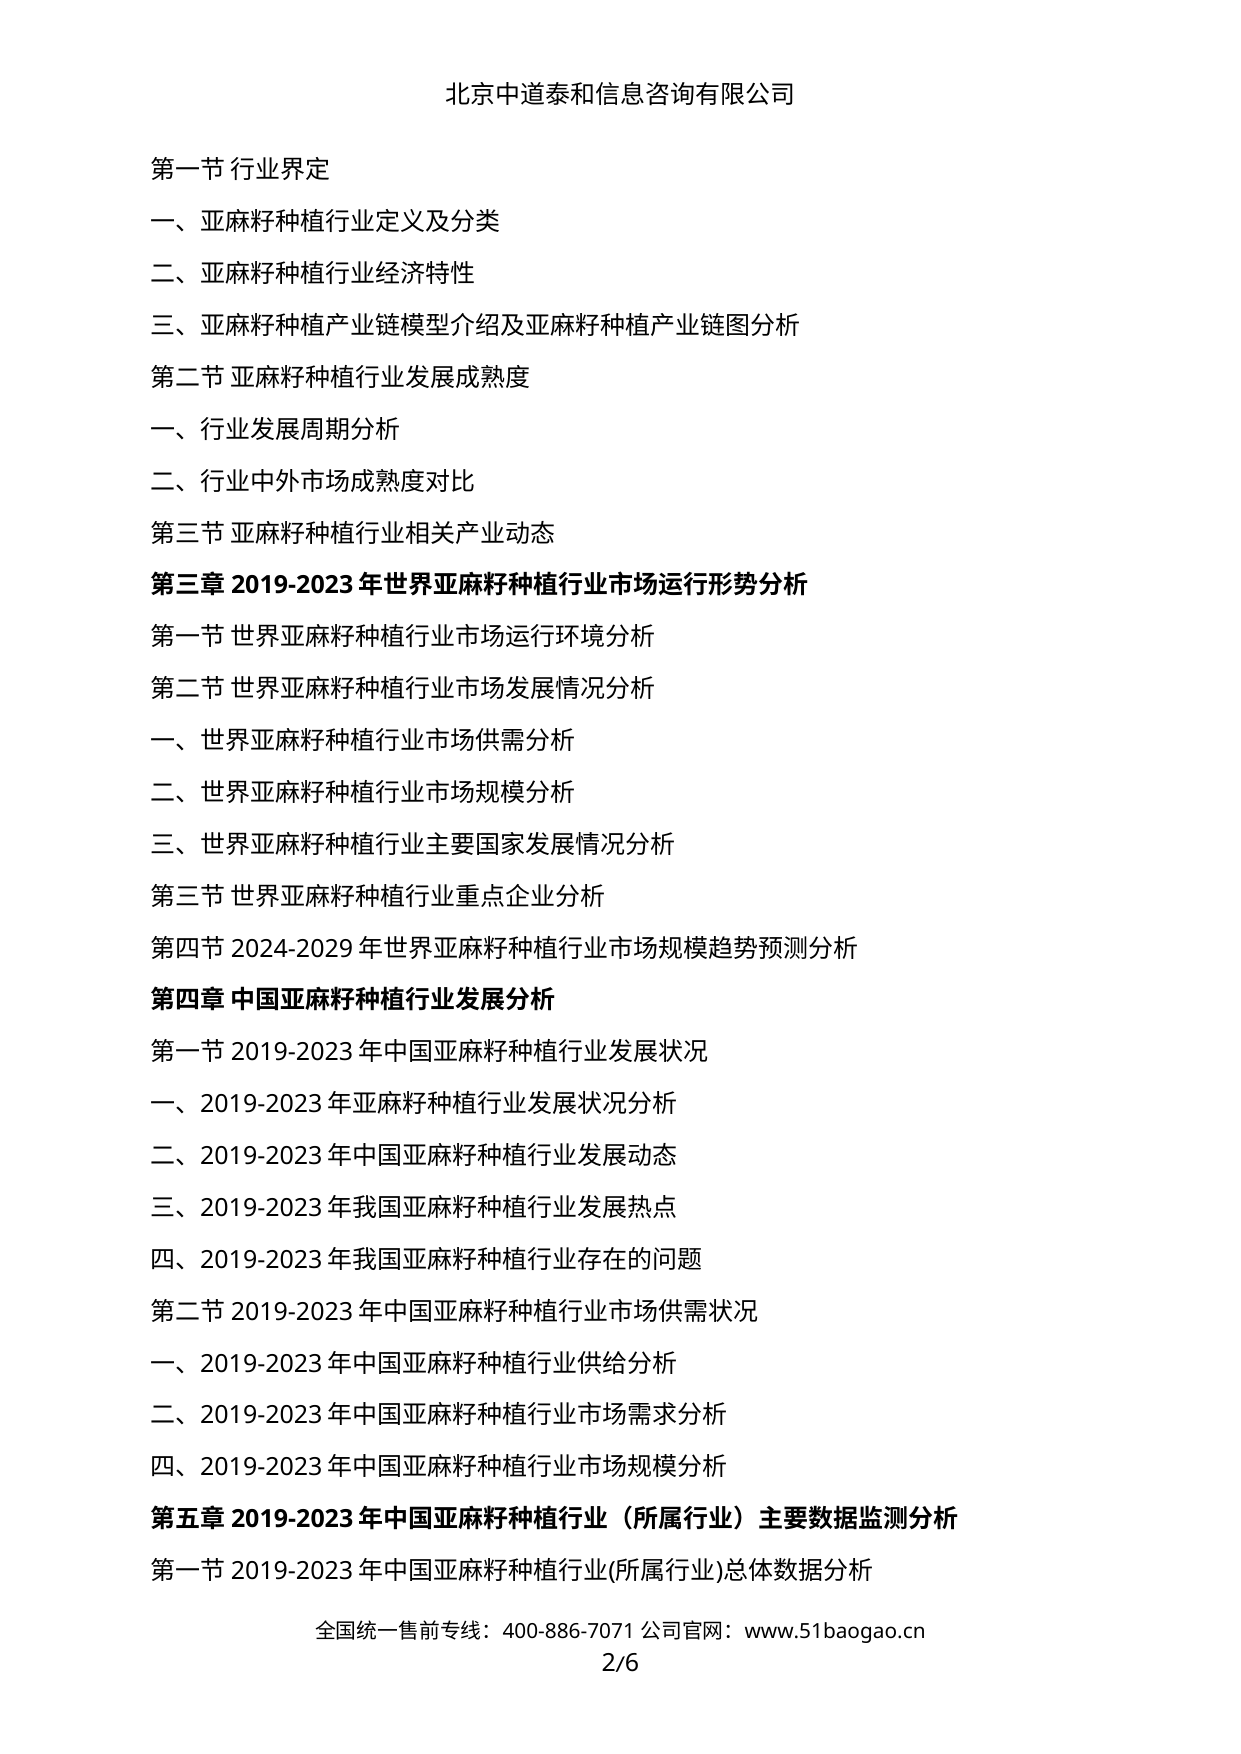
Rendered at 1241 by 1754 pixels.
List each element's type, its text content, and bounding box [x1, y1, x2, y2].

text 一、亚麻籽种植行业定义及分类 [150, 202, 1090, 238]
text 三、世界亚麻籽种植行业主要国家发展情况分析 [150, 824, 1090, 861]
text 一、行业发展周期分析 [150, 409, 1090, 446]
text 第四节 2024-2029年世界亚麻籽种植行业市场规模趋势预测分析 [150, 928, 1090, 964]
text 二、2019-2023年中国亚麻籽种植行业发展动态 [150, 1136, 1090, 1172]
text 二、世界亚麻籽种植行业市场规模分析 [150, 772, 1090, 809]
text 第三章 2019-2023年世界亚麻籽种植行业市场运行形势分析 [150, 565, 1090, 601]
text 第二节 2019-2023年中国亚麻籽种植行业市场供需状况 [150, 1291, 1090, 1327]
text 四、2019-2023年我国亚麻籽种植行业存在的问题 [150, 1239, 1090, 1276]
text 一、2019-2023年亚麻籽种植行业发展状况分析 [150, 1084, 1090, 1120]
text 第一节 行业界定 [150, 150, 1090, 186]
text 一、2019-2023年中国亚麻籽种植行业供给分析 [150, 1343, 1090, 1379]
text 二、行业中外市场成熟度对比 [150, 461, 1090, 497]
text 一、世界亚麻籽种植行业市场供需分析 [150, 721, 1090, 757]
text 三、2019-2023年我国亚麻籽种植行业发展热点 [150, 1187, 1090, 1224]
text 二、亚麻籽种植行业经济特性 [150, 254, 1090, 290]
text 第三节 亚麻籽种植行业相关产业动态 [150, 513, 1090, 549]
text 第三节 世界亚麻籽种植行业重点企业分析 [150, 876, 1090, 912]
text 第二节 亚麻籽种植行业发展成熟度 [150, 357, 1090, 394]
text 第一节 2019-2023年中国亚麻籽种植行业(所属行业)总体数据分析 [150, 1551, 1090, 1587]
text 第一节 世界亚麻籽种植行业市场运行环境分析 [150, 617, 1090, 653]
text 二、2019-2023年中国亚麻籽种植行业市场需求分析 [150, 1395, 1090, 1431]
text 第五章 2019-2023年中国亚麻籽种植行业（所属行业）主要数据监测分析 [150, 1499, 1090, 1535]
text 三、亚麻籽种植产业链模型介绍及亚麻籽种植产业链图分析 [150, 306, 1090, 342]
text 第二节 世界亚麻籽种植行业市场发展情况分析 [150, 669, 1090, 705]
text 四、2019-2023年中国亚麻籽种植行业市场规模分析 [150, 1447, 1090, 1483]
text 第四章 中国亚麻籽种植行业发展分析 [150, 980, 1090, 1016]
text 第一节 2019-2023年中国亚麻籽种植行业发展状况 [150, 1032, 1090, 1068]
